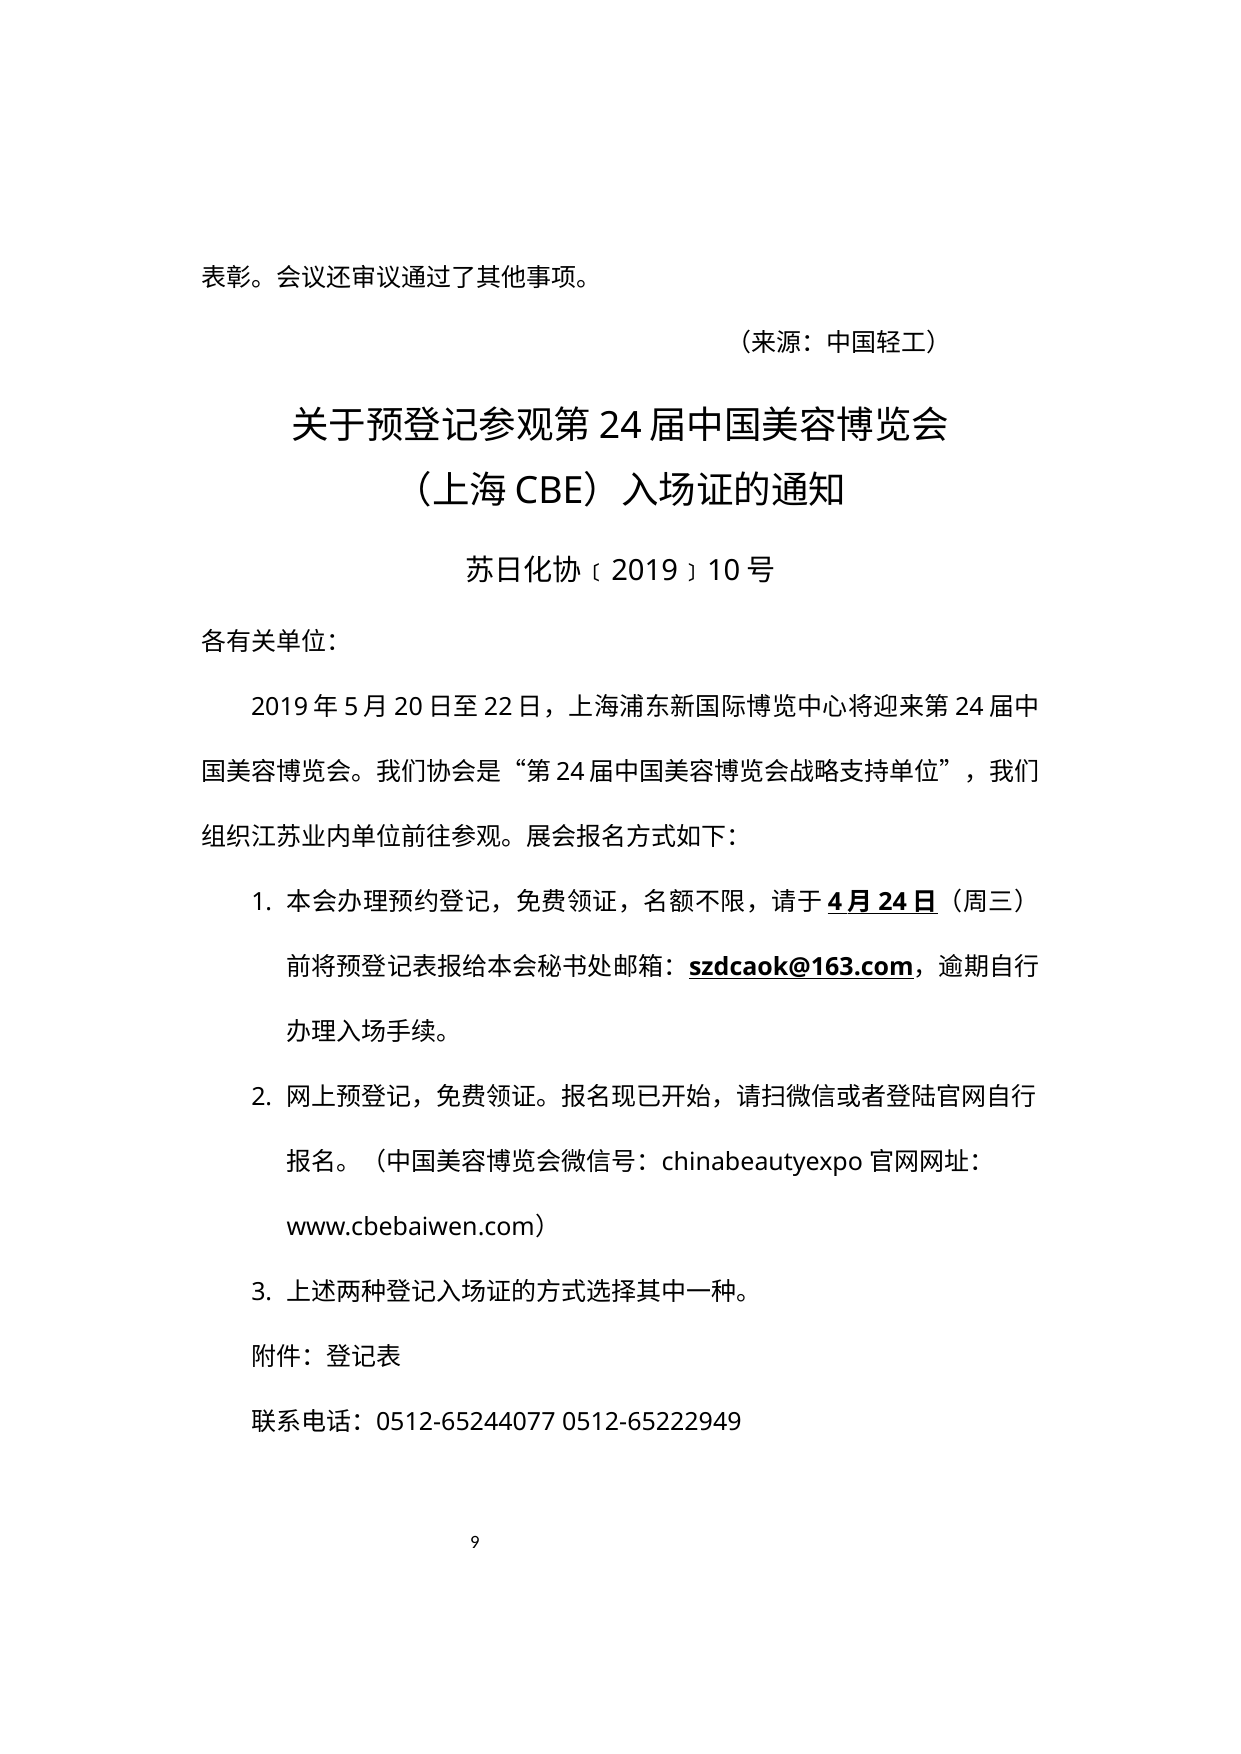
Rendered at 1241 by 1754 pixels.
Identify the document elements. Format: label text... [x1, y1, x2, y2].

text 各有关单位： [201, 607, 1039, 672]
list 上述两种登记入场证的方式选择其中一种。 [251, 1257, 1039, 1322]
text （来源：中国轻工） [201, 308, 1039, 373]
list 附件：登记表 [201, 1322, 1039, 1387]
text 苏日化协﹝2019﹞10号 [201, 536, 1039, 601]
text （上海CBE）入场证的通知 [201, 454, 1039, 519]
list 网上预登记，免费领证。报名现已开始，请扫微信或者登陆官网自行报名。（中国美容博览会微信号：chinabeautyexpo 官网网址：www.cbebaiwen.com） [251, 1062, 1039, 1257]
text 关于预登记参观第24届中国美容博览会 [201, 389, 1039, 454]
text 2019年5月20日至22日，上海浦东新国际博览中心将迎来第24届中国美容博览会。我们协会是“第24届中国美容博览会战略支持单位”，我们组织江苏业内单位前往参观。展会报名方式如下： [201, 672, 1039, 867]
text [201, 243, 1039, 308]
list 本会办理预约登记，免费领证，名额不限，请于4月24日（周三）前将预登记表报给本会秘书处邮箱：szdcaok@163.com，逾期自行办理入场手续。 [251, 867, 1039, 1062]
text 联系电话：0512-65244077 0512-65222949 [201, 1387, 1039, 1452]
